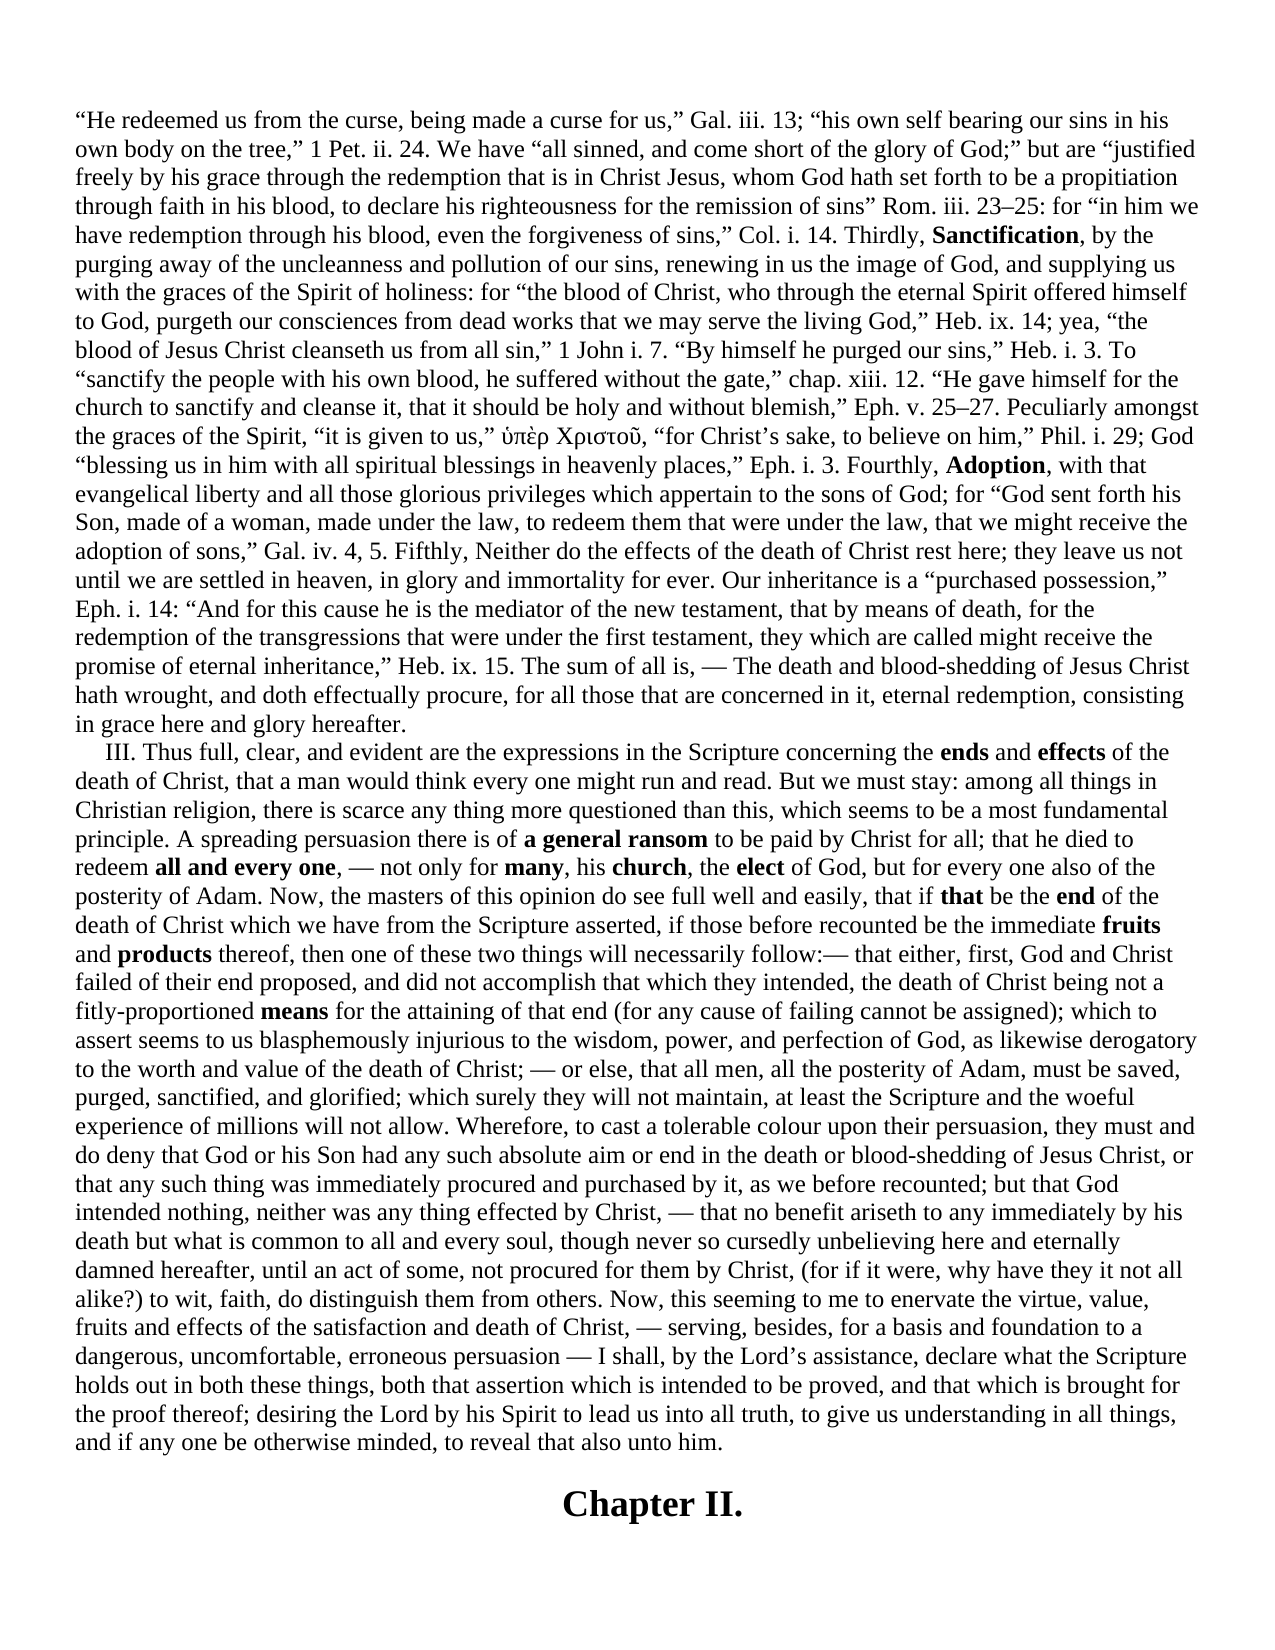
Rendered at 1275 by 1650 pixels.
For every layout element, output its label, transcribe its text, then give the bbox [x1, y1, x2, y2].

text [75, 105, 1200, 737]
text III. Thus full, clear, and evident are the expressions in the Scripture concerning the ends and effects of the death of Christ, that a man would think every one might run and read. But we must stay: among all things in Christian religion, there is scarce any thing more questioned than this, which seems to be a most fundamental principle. A spreading persuasion there is of a general ransom to be paid by Christ for all; that he died to redeem all and every one, — not only for many, his church, the elect of God, but for every one also of the posterity of Adam. Now, the masters of this opinion do see full well and easily, that if that be the end of the death of Christ which we have from the Scripture asserted, if those before recounted be the immediate fruits and products thereof, then one of these two things will necessarily follow:— that either, first, God and Christ failed of their end proposed, and did not accomplish that which they intended, the death of Christ being not a fitly-proportioned means for the attaining of that end (for any cause of failing cannot be assigned); which to assert seems to us blasphemously injurious to the wisdom, power, and perfection of God, as likewise derogatory to the worth and value of the death of Christ; — or else, that all men, all the posterity of Adam, must be saved, purged, sanctified, and glorified; which surely they will not maintain, at least the Scripture and the woeful experience of millions will not allow. Wherefore, to cast a tolerable colour upon their persuasion, they must and do deny that God or his Son had any such absolute aim or end in the death or blood-shedding of Jesus Christ, or that any such thing was immediately procured and purchased by it, as we before recounted; but that God intended nothing, neither was any thing effected by Christ, — that no benefit ariseth to any immediately by his death but what is common to all and every soul, though never so cursedly unbelieving here and eternally damned hereafter, until an act of some, not procured for them by Christ, (for if it were, why have they it not all alike?) to wit, faith, do distinguish them from others. Now, this seeming to me to enervate the virtue, value, fruits and effects of the satisfaction and death of Christ, — serving, besides, for a basis and foundation to a dangerous, uncomfortable, erroneous persuasion — I shall, by the Lord’s assistance, declare what the Scripture holds out in both these things, both that assertion which is intended to be proved, and that which is brought for the proof thereof; desiring the Lord by his Spirit to lead us into all truth, to give us understanding in all things, and if any one be otherwise minded, to reveal that also unto him. [75, 737, 1200, 1456]
subtitle Chapter II. [75, 1481, 1200, 1524]
